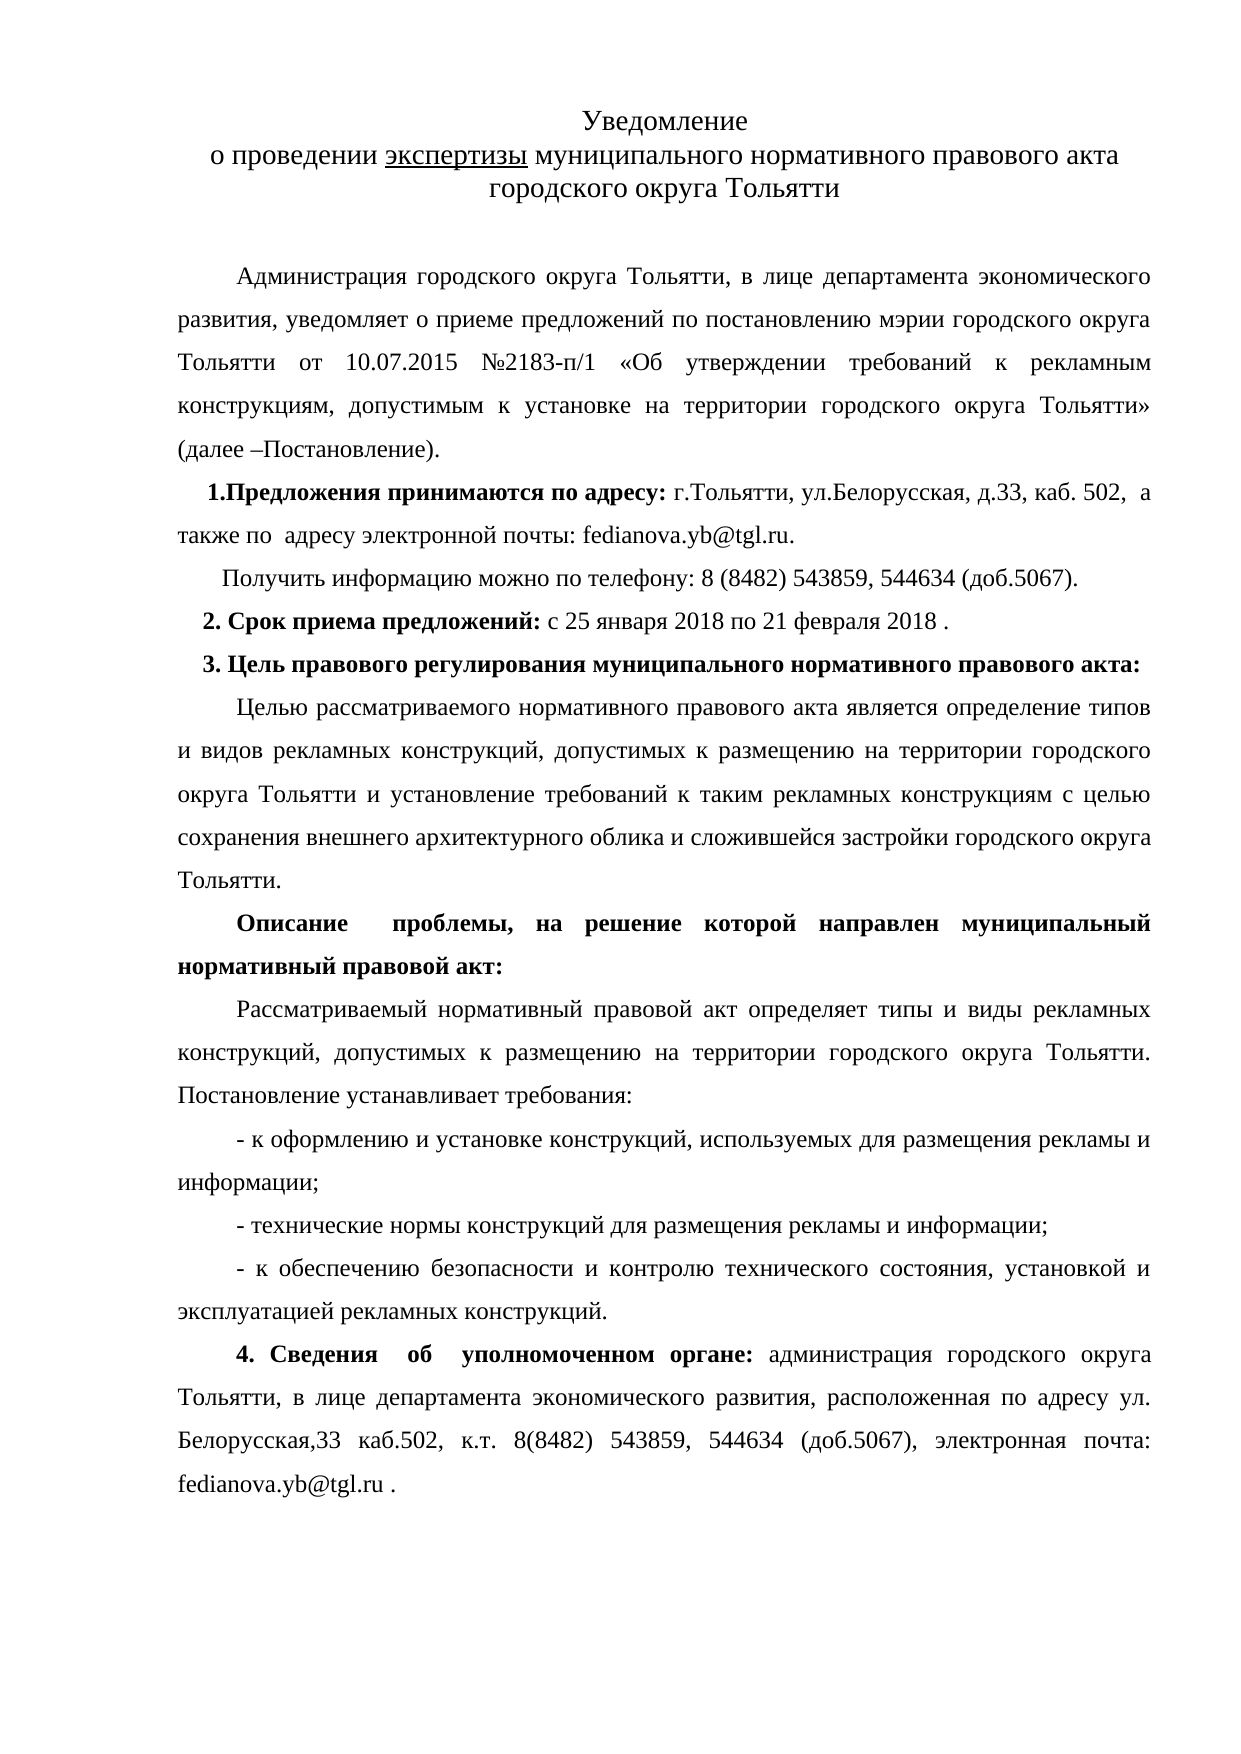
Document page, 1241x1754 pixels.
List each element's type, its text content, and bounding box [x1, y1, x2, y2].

text 3. Цель правового регулирования муниципального нормативного правового акта: [177, 649, 1152, 678]
text 4. Сведения об уполномоченном органе: администрация городского округа Тольятти, в лице департамента экономического развития, расположенная по адресу ул. Белорусская,33 каб.502, к.т. 8(8482) 543859, 544634 (доб.5067), электронная почта: fedianova.yb@tgl.ru . [177, 1339, 1152, 1497]
text - к обеспечению безопасности и контролю технического состояния, установкой и эксплуатацией рекламных конструкций. [177, 1253, 1152, 1325]
text о проведении экспертизы муниципального нормативного правового акта городского округа Тольятти [177, 137, 1152, 204]
text 2. Срок приема предложений: с 25 января 2018 по 21 февраля 2018 . [177, 606, 1152, 635]
text Рассматриваемый нормативный правовой акт определяет типы и виды рекламных конструкций, допустимых к размещению на территории городского округа Тольятти. Постановление устанавливает требования: [177, 994, 1152, 1109]
text - к оформлению и установке конструкций, используемых для размещения рекламы и информации; [177, 1124, 1152, 1196]
text Уведомление [177, 103, 1152, 137]
text Целью рассматриваемого нормативного правового акта является определение типов и видов рекламных конструкций, допустимых к размещению на территории городского округа Тольятти и установление требований к таким рекламных конструкциям с целью сохранения внешнего архитектурного облика и сложившейся застройки городского округа Тольятти. [177, 692, 1152, 894]
text Получить информацию можно по телефону: 8 (8482) 543859, 544634 (доб.5067). [177, 563, 1152, 592]
text - технические нормы конструкций для размещения рекламы и информации; [177, 1210, 1152, 1239]
title Администрация городского округа Тольятти, в лице департамента экономического развития, уведомляет о приеме предложений по постановлению мэрии городского округа Тольятти от 10.07.2015 №2183-п/1 «Об утверждении требований к рекламным конструкциям, допустимым к установке на территории городского округа Тольятти» (далее –Постановление). [177, 261, 1152, 462]
text Описание проблемы, на решение которой направлен муниципальный нормативный правовой акт: [177, 908, 1152, 980]
list 1.Предложения принимаются по адресу: г.Тольятти, ул.Белорусская, д.33, каб. 502, а также по адресу электронной почты: fedianova.yb@tgl.ru. [177, 477, 1152, 549]
